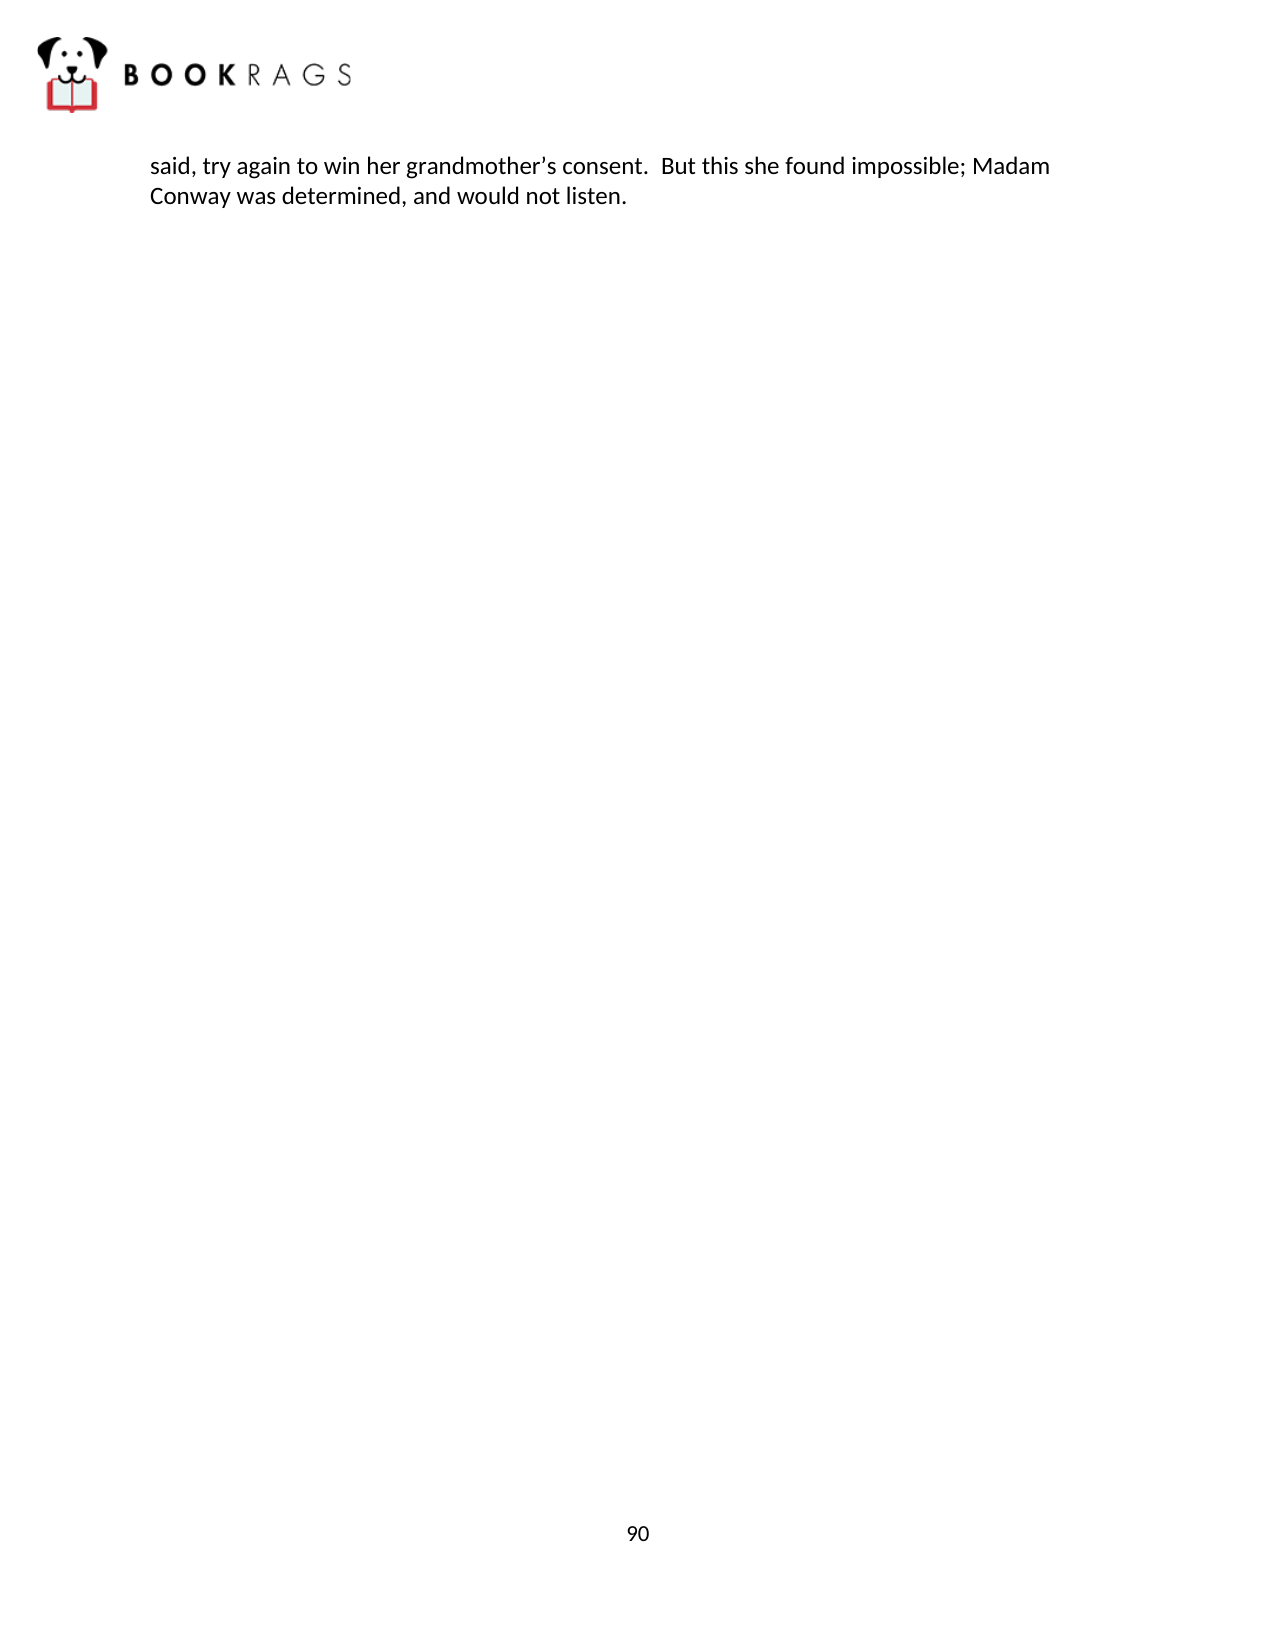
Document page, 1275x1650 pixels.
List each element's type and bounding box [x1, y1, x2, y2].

text [150, 150, 1125, 211]
picture [37, 37, 351, 113]
